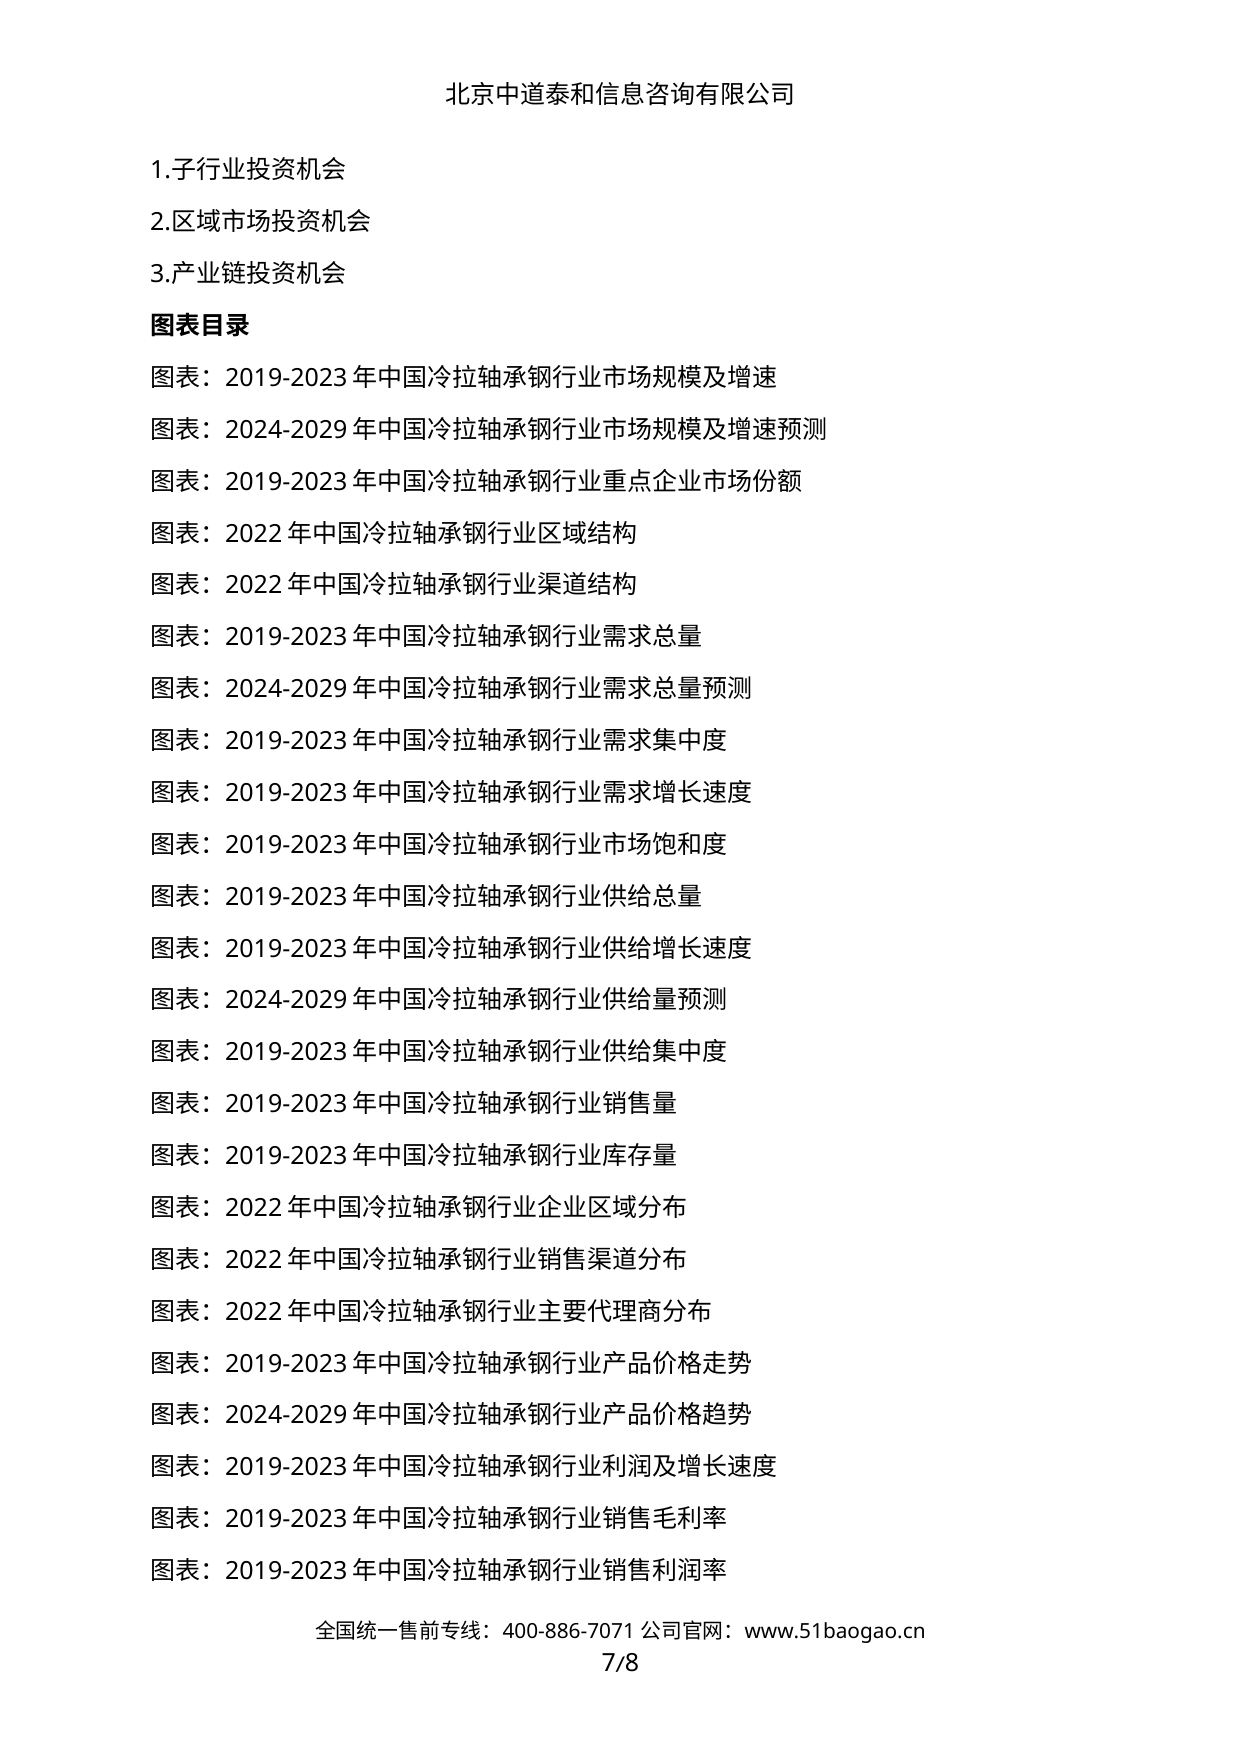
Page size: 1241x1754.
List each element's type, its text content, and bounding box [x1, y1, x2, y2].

text 图表：2019-2023年中国冷拉轴承钢行业市场饱和度 [150, 824, 1090, 861]
text 图表：2019-2023年中国冷拉轴承钢行业需求集中度 [150, 721, 1090, 757]
text 3.产业链投资机会 [150, 254, 1090, 290]
text 图表：2019-2023年中国冷拉轴承钢行业销售利润率 [150, 1551, 1090, 1587]
text 图表：2019-2023年中国冷拉轴承钢行业库存量 [150, 1136, 1090, 1172]
text 图表：2019-2023年中国冷拉轴承钢行业需求增长速度 [150, 772, 1090, 809]
text 图表：2019-2023年中国冷拉轴承钢行业利润及增长速度 [150, 1447, 1090, 1483]
text 图表：2019-2023年中国冷拉轴承钢行业供给增长速度 [150, 928, 1090, 964]
text 图表：2022年中国冷拉轴承钢行业渠道结构 [150, 565, 1090, 601]
text 图表：2024-2029年中国冷拉轴承钢行业需求总量预测 [150, 669, 1090, 705]
text 图表：2019-2023年中国冷拉轴承钢行业销售量 [150, 1084, 1090, 1120]
text 图表：2019-2023年中国冷拉轴承钢行业重点企业市场份额 [150, 461, 1090, 497]
text 图表：2019-2023年中国冷拉轴承钢行业供给总量 [150, 876, 1090, 912]
text 1.子行业投资机会 [150, 150, 1090, 186]
text 图表：2019-2023年中国冷拉轴承钢行业销售毛利率 [150, 1499, 1090, 1535]
text 图表：2024-2029年中国冷拉轴承钢行业供给量预测 [150, 980, 1090, 1016]
text 图表：2022年中国冷拉轴承钢行业销售渠道分布 [150, 1239, 1090, 1276]
text 图表：2019-2023年中国冷拉轴承钢行业市场规模及增速 [150, 357, 1090, 394]
text 图表：2024-2029年中国冷拉轴承钢行业产品价格趋势 [150, 1395, 1090, 1431]
text 图表目录 [150, 306, 1090, 342]
text 图表：2022年中国冷拉轴承钢行业区域结构 [150, 513, 1090, 549]
text 图表：2019-2023年中国冷拉轴承钢行业需求总量 [150, 617, 1090, 653]
text 图表：2024-2029年中国冷拉轴承钢行业市场规模及增速预测 [150, 409, 1090, 446]
text 2.区域市场投资机会 [150, 202, 1090, 238]
text 图表：2022年中国冷拉轴承钢行业主要代理商分布 [150, 1291, 1090, 1327]
text 图表：2019-2023年中国冷拉轴承钢行业供给集中度 [150, 1032, 1090, 1068]
text 图表：2022年中国冷拉轴承钢行业企业区域分布 [150, 1187, 1090, 1224]
text 图表：2019-2023年中国冷拉轴承钢行业产品价格走势 [150, 1343, 1090, 1379]
